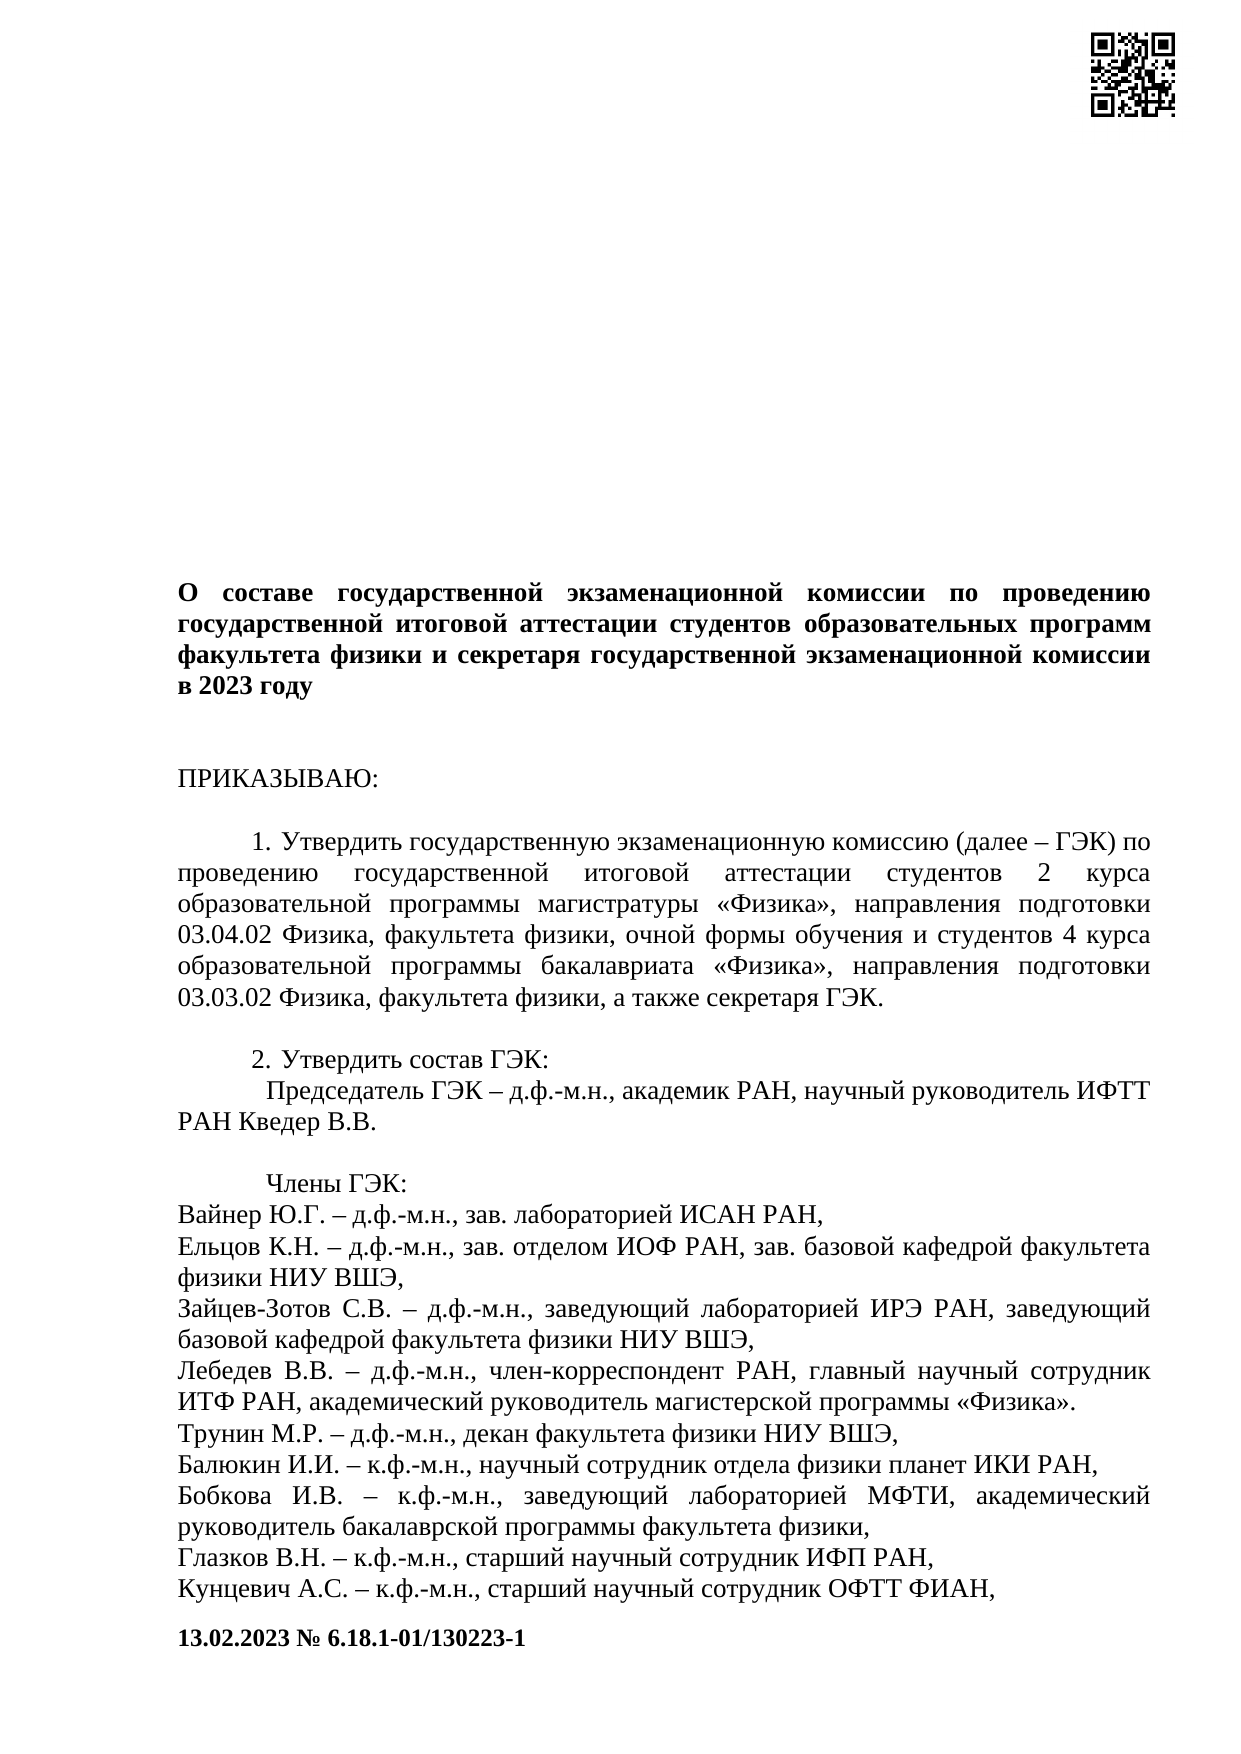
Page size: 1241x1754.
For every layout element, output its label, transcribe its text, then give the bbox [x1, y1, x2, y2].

text Бобкова И.В. – к.ф.-м.н., заведующий лабораторией МФТИ, академический руководитель бакалаврской программы факультета физики, [177, 1479, 1152, 1541]
text Трунин М.Р. – д.ф.-м.н., декан факультета физики НИУ ВШЭ, [177, 1417, 1152, 1448]
text Балюкин И.И. – к.ф.-м.н., научный сотрудник отдела физики планет ИКИ РАН, [177, 1448, 1152, 1479]
text Глазков В.Н. – к.ф.-м.н., старший научный сотрудник ИФП РАН, [177, 1541, 1152, 1572]
list Утвердить состав ГЭК: [177, 1043, 1152, 1074]
text ПРИКАЗЫВАЮ: [177, 763, 1152, 794]
text Ельцов К.Н. – д.ф.-м.н., зав. отделом ИОФ РАН, зав. базовой кафедрой факультета физики НИУ ВШЭ, [177, 1230, 1152, 1292]
list Утвердить государственную экзаменационную комиссию (далее – ГЭК) по проведению государственной итоговой аттестации студентов 2 курса образовательной программы магистратуры «Физика», направления подготовки 03.04.02 Физика, факультета физики, очной формы обучения и студентов 4 курса образовательной программы бакалавриата «Физика», направления подготовки 03.03.02 Физика, факультета физики, а также секретаря ГЭК. [177, 825, 1152, 1012]
text Кунцевич А.С. – к.ф.-м.н., старший научный сотрудник ОФТТ ФИАН, [177, 1572, 1152, 1603]
picture [1070, 19, 1194, 144]
text Вайнер Ю.Г. – д.ф.-м.н., зав. лабораторией ИСАН РАН, [177, 1199, 1152, 1230]
text Лебедев В.В. – д.ф.-м.н., член-корреспондент РАН, главный научный сотрудник ИТФ РАН, академический руководитель магистерской программы «Физика». [177, 1354, 1152, 1417]
text Председатель ГЭК – д.ф.-м.н., академик РАН, научный руководитель ИФТТ РАН Кведер В.В. [177, 1074, 1152, 1136]
text Зайцев-Зотов С.В. – д.ф.-м.н., заведующий лабораторией ИРЭ РАН, заведующий базовой кафедрой факультета физики НИУ ВШЭ, [177, 1292, 1152, 1354]
text О составе государственной экзаменационной комиссии по проведению государственной итоговой аттестации студентов образовательных программ факультета физики и секретаря государственной экзаменационной комиссии в 2023 году [177, 576, 1152, 700]
text Члены ГЭК: [177, 1167, 1152, 1199]
